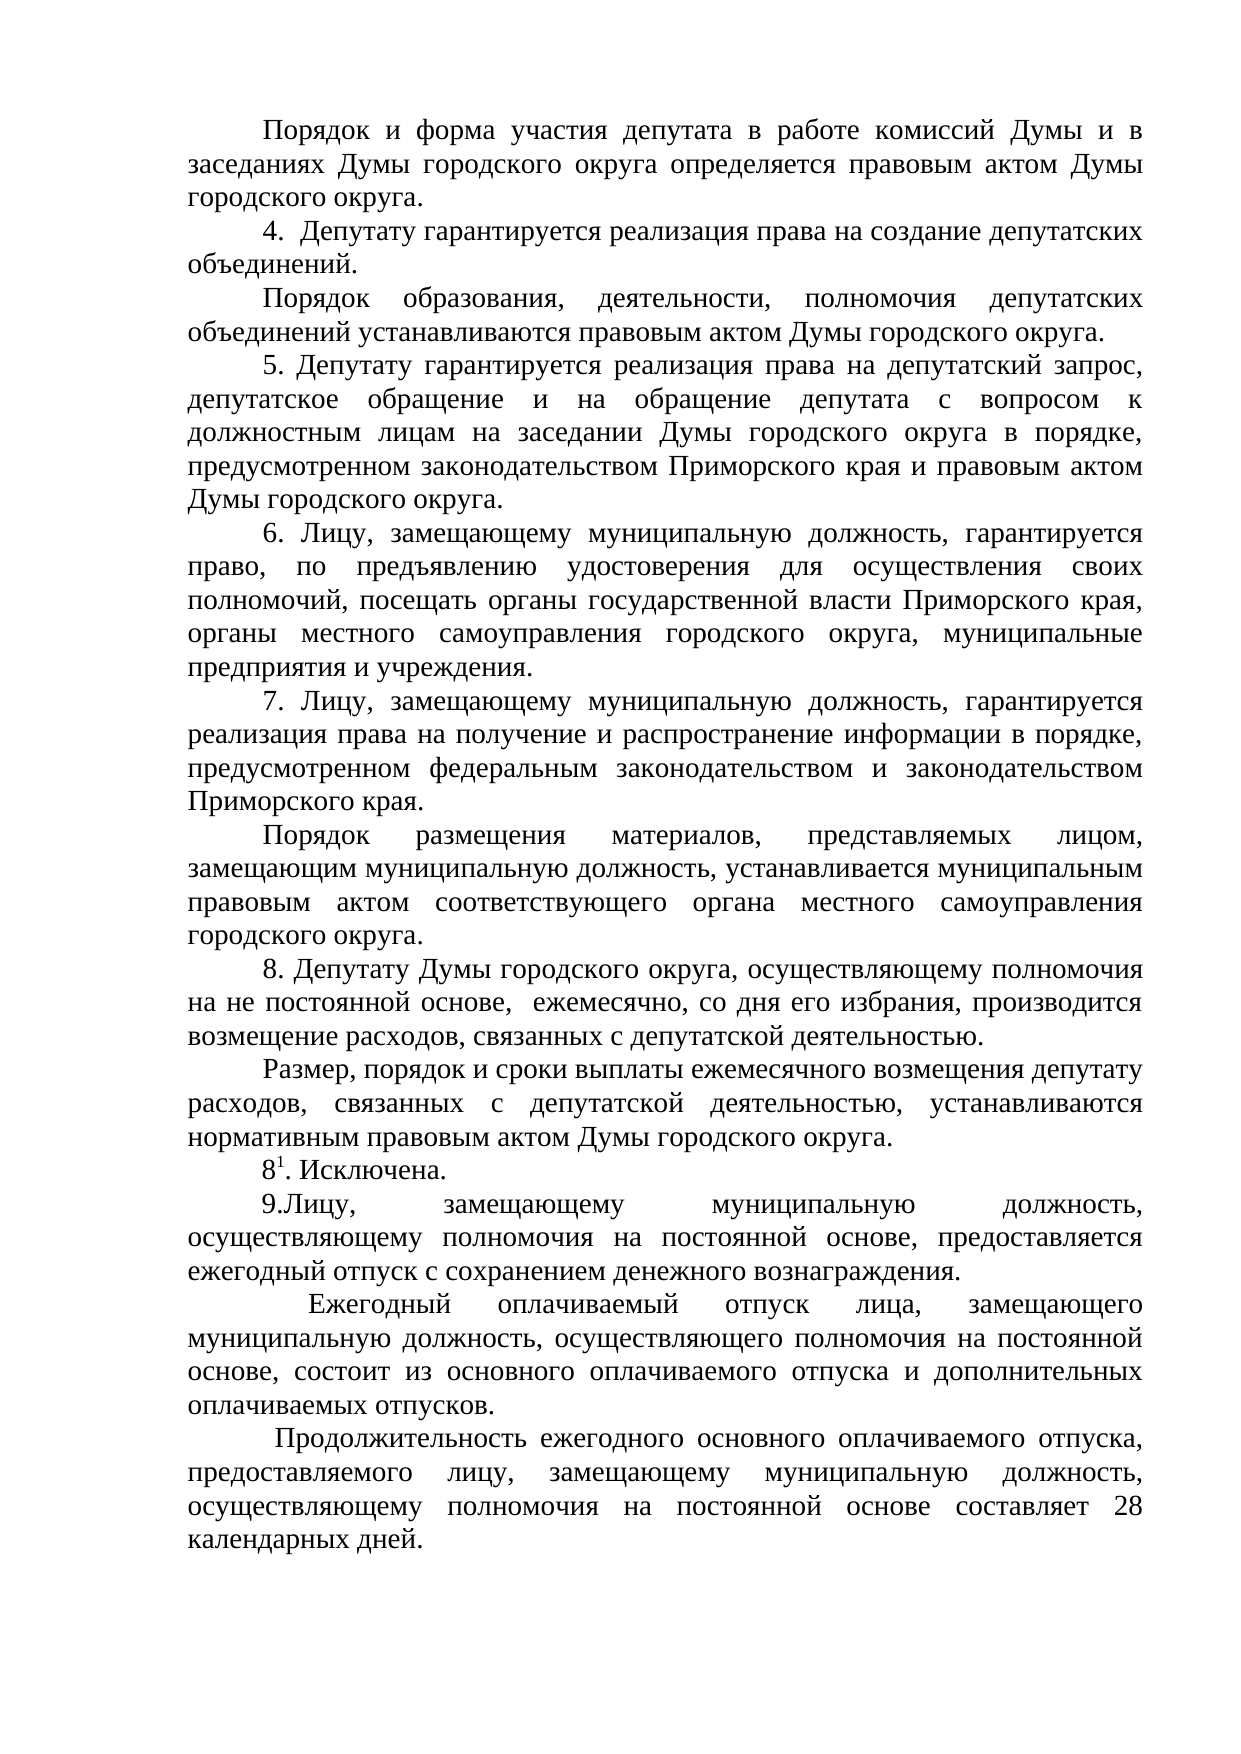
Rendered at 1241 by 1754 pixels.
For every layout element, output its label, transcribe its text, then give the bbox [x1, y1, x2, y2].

text 9.Лицу, замещающему муниципальную должность, осуществляющему полномочия на постоянной основе, предоставляется ежегодный отпуск с сохранением денежного вознаграждения. [187, 1186, 1144, 1286]
text Продолжительность ежегодного основного оплачиваемого отпуска, предоставляемого лицу, замещающему муниципальную должность, осуществляющему полномочия на постоянной основе составляет 28 календарных дней. [187, 1421, 1144, 1555]
text 6. Лицу, замещающему муниципальную должность, гарантируется право, по предъявлению удостоверения для осуществления своих полномочий, посещать органы государственной власти Приморского края, органы местного самоуправления городского округа, муниципальные предприятия и учреждения. [187, 515, 1144, 683]
list Депутату гарантируется реализация права на создание депутатских объединений. [187, 213, 1144, 280]
text 7. Лицу, замещающему муниципальную должность, гарантируется реализация права на получение и распространение информации в порядке, предусмотренном федеральным законодательством и законодательством Приморского края. [187, 683, 1144, 817]
text Порядок и форма участия депутата в работе комиссий Думы и в заседаниях Думы городского округа определяется правовым актом Думы городского округа. [187, 112, 1144, 213]
text 81. Исключена. [187, 1152, 1144, 1186]
text Ежегодный оплачиваемый отпуск лица, замещающего муниципальную должность, осуществляющего полномочия на постоянной основе, состоит из основного оплачиваемого отпуска и дополнительных оплачиваемых отпусков. [187, 1286, 1144, 1421]
text Порядок образования, деятельности, полномочия депутатских объединений устанавливаются правовым актом Думы городского округа. [187, 280, 1144, 347]
text Порядок размещения материалов, представляемых лицом, замещающим муниципальную должность, устанавливается муниципальным правовым актом соответствующего органа местного самоуправления городского округа. [187, 817, 1144, 951]
text 5. Депутату гарантируется реализация права на депутатский запрос, депутатское обращение и на обращение депутата с вопросом к должностным лицам на заседании Думы городского округа в порядке, предусмотренном законодательством Приморского края и правовым актом Думы городского округа. [187, 347, 1144, 515]
text 8. Депутату Думы городского округа, осуществляющему полномочия на не постоянной основе, ежемесячно, со дня его избрания, производится возмещение расходов, связанных с депутатской деятельностью. [187, 951, 1144, 1052]
text Размер, порядок и сроки выплаты ежемесячного возмещения депутату расходов, связанных с депутатской деятельностью, устанавливаются нормативным правовым актом Думы городского округа. [187, 1052, 1144, 1152]
